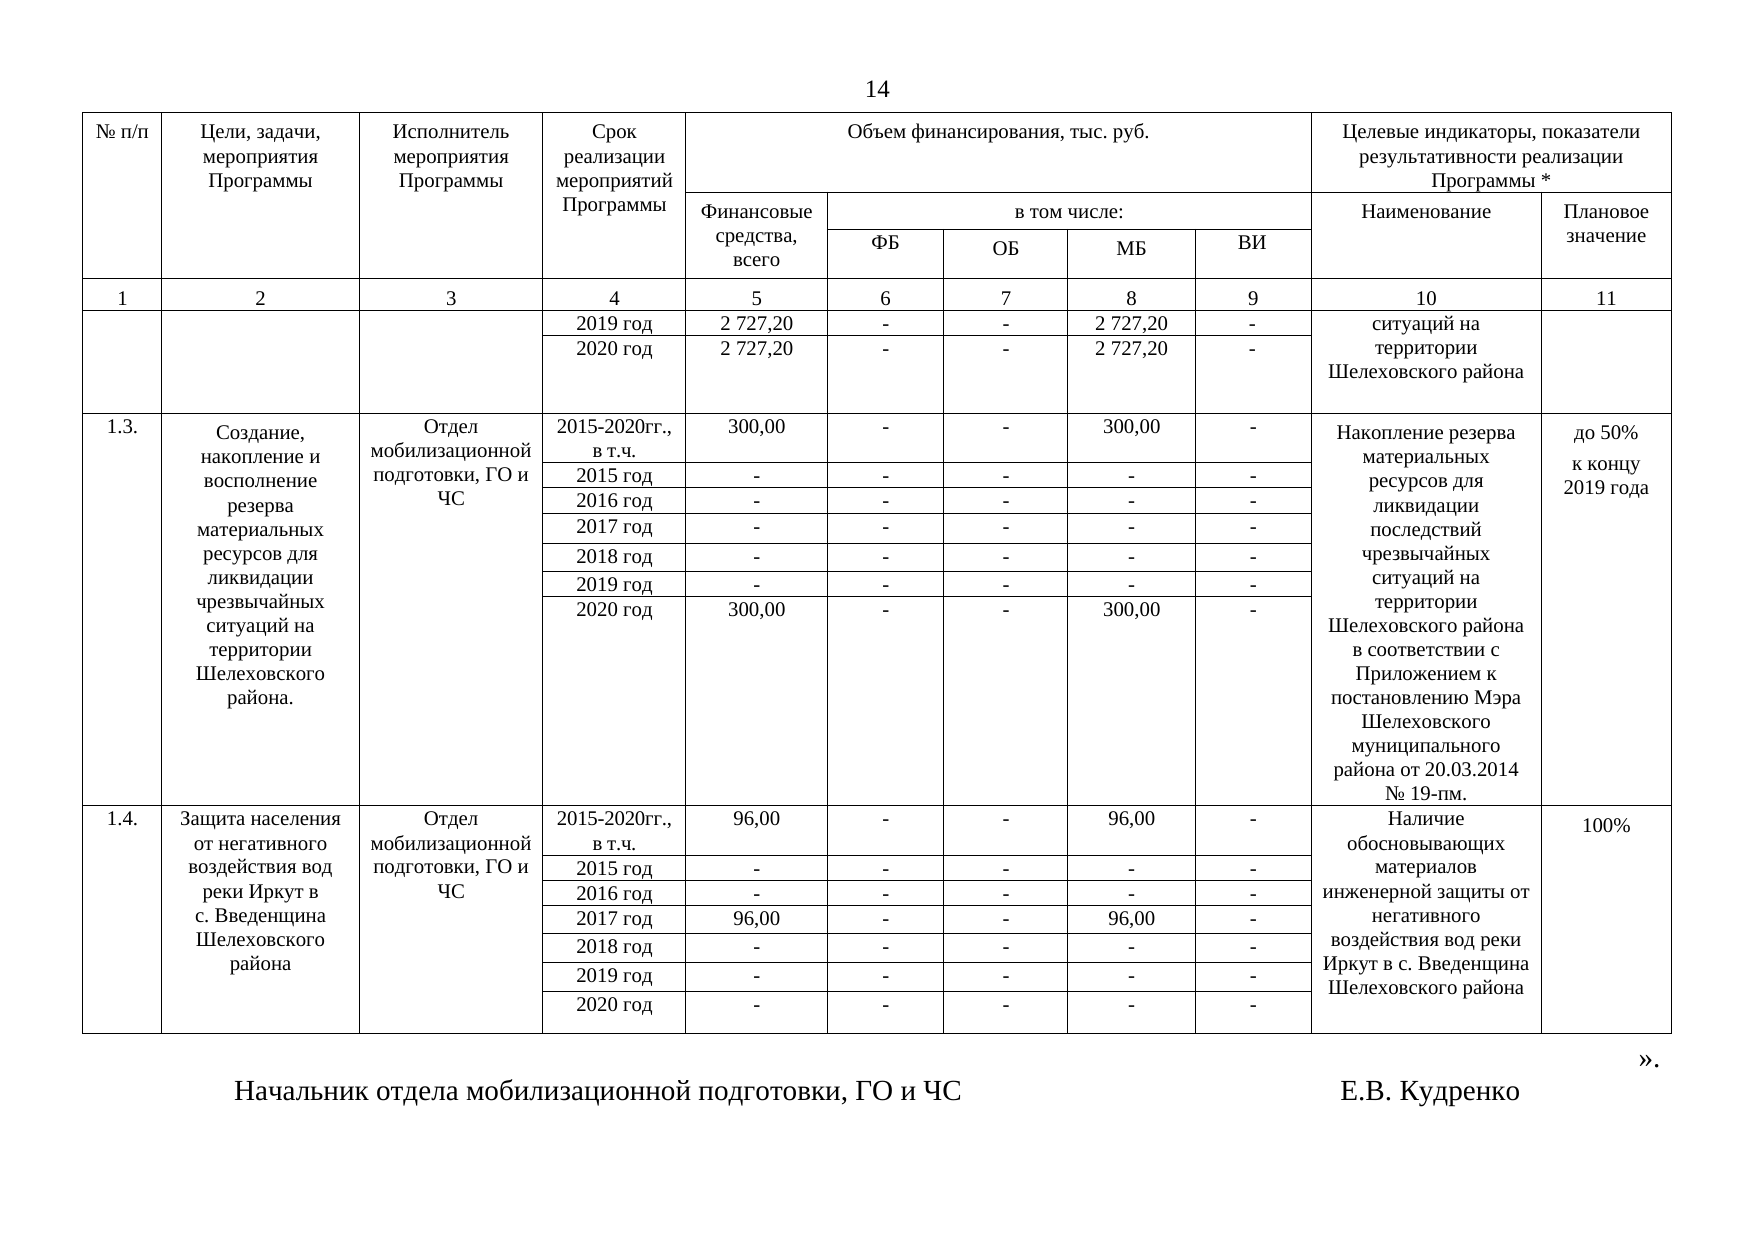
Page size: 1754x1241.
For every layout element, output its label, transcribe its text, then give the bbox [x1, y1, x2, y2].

table_cell - [1196, 336, 1311, 413]
table_cell - [686, 488, 827, 513]
table_cell 2016 год [543, 881, 685, 905]
table_cell - [944, 906, 1067, 932]
table_cell 6 [828, 279, 943, 309]
table_cell Защита населения от негативного воздействия вод реки Иркут в с. Введенщина Шелеховского района [162, 806, 359, 1032]
table_cell до 50% к концу 2019 года [1542, 414, 1671, 805]
table_cell - [686, 856, 827, 879]
table_cell 3 [360, 279, 542, 309]
table_cell - [944, 514, 1067, 543]
table_cell - [828, 906, 943, 932]
table_cell - [686, 572, 827, 596]
table_cell Финансовые средства, всего [686, 193, 827, 278]
table_cell 2 [162, 279, 359, 309]
table_cell ФБ [828, 230, 943, 278]
table_cell 2020 год [543, 597, 685, 805]
table_cell - [944, 414, 1067, 462]
table_cell - [944, 992, 1067, 1032]
table_cell - [828, 806, 943, 854]
table_cell 2015-2020гг., в т.ч. [543, 806, 685, 854]
table_cell - [944, 544, 1067, 571]
table_cell 2 727,20 [1068, 336, 1195, 413]
table_cell - [828, 544, 943, 571]
table_cell - [1196, 488, 1311, 513]
table_cell в том числе: [828, 193, 1311, 229]
table_cell 10 [1312, 279, 1541, 309]
table_cell 96,00 [686, 906, 827, 932]
table_cell Наличие обосновывающих материалов инженерной защиты от негативного воздействия вод реки Иркут в с. Введенщина Шелеховского района [1312, 806, 1541, 1032]
table_cell - [1068, 514, 1195, 543]
table_cell - [1068, 856, 1195, 879]
table_cell - [828, 488, 943, 513]
table_cell - [686, 934, 827, 962]
table_cell Отдел мобилизационной подготовки, ГО и ЧС [360, 414, 542, 805]
table_cell - [828, 856, 943, 879]
table_cell 9 [1196, 279, 1311, 309]
table_cell - [686, 881, 827, 905]
table_cell - [828, 414, 943, 462]
table_cell - [1196, 906, 1311, 932]
table_cell - [944, 963, 1067, 991]
table_cell 7 [944, 279, 1067, 309]
table_cell - [828, 992, 943, 1032]
table_cell - [686, 544, 827, 571]
table_cell Наименование [1312, 193, 1541, 278]
table_cell - [828, 336, 943, 413]
table_cell - [828, 572, 943, 596]
table_cell - [1196, 806, 1311, 854]
table_cell 4 [543, 279, 685, 309]
table_header № п/п [83, 113, 161, 278]
table_cell 1.4. [83, 806, 161, 1032]
table_cell - [944, 881, 1067, 905]
table_cell - [1068, 544, 1195, 571]
table_cell - [1196, 544, 1311, 571]
table_cell 2018 год [543, 934, 685, 962]
table_cell 96,00 [1068, 906, 1195, 932]
table_cell - [944, 488, 1067, 513]
table_cell - [1068, 463, 1195, 487]
table_cell - [944, 572, 1067, 596]
table_cell 300,00 [686, 597, 827, 805]
table_cell 2020 год [543, 336, 685, 413]
table_cell - [1196, 963, 1311, 991]
table_cell 96,00 [686, 806, 827, 854]
table_cell 1 [83, 279, 161, 309]
table_header Цели, задачи, мероприятия Программы [162, 113, 359, 278]
table_cell 2019 год [543, 311, 685, 334]
table_cell 2015 год [543, 856, 685, 879]
table_cell - [1196, 934, 1311, 962]
table_cell - [1196, 856, 1311, 879]
table_cell 1.3. [83, 414, 161, 805]
table_cell - [1068, 881, 1195, 905]
table_cell - [944, 806, 1067, 854]
table_cell - [944, 336, 1067, 413]
table_header Целевые индикаторы, показатели результативности реализации Программы * [1312, 113, 1671, 192]
table_cell - [828, 934, 943, 962]
table_cell - [828, 597, 943, 805]
table_cell 2018 год [543, 544, 685, 571]
text ». [94, 1040, 1660, 1073]
text Начальник отдела мобилизационной подготовки, ГО и ЧС Е.В. Кудренко [94, 1073, 1660, 1107]
table_cell - [1196, 992, 1311, 1032]
table_cell - [944, 934, 1067, 962]
table_header Срок реализации мероприятий Программы [543, 113, 685, 278]
table_cell - [828, 311, 943, 334]
table_cell ОБ [944, 230, 1067, 278]
table_cell 2015 год [543, 463, 685, 487]
table_cell - [1068, 572, 1195, 596]
table_cell - [944, 856, 1067, 879]
table_cell 2016 год [543, 488, 685, 513]
table_cell - [944, 463, 1067, 487]
table_cell 2019 год [543, 963, 685, 991]
table_cell - [1068, 992, 1195, 1032]
table_cell МБ [1068, 230, 1195, 278]
table_cell - [828, 881, 943, 905]
table_cell - [1196, 414, 1311, 462]
table_cell 11 [1542, 279, 1671, 309]
table_cell 2 727,20 [686, 311, 827, 334]
table_cell 300,00 [1068, 414, 1195, 462]
table_cell 300,00 [1068, 597, 1195, 805]
table_cell 2020 год [543, 992, 685, 1032]
table_cell - [1196, 881, 1311, 905]
table_header Исполнитель мероприятия Программы [360, 113, 542, 278]
table_cell - [944, 311, 1067, 334]
table_cell Отдел мобилизационной подготовки, ГО и ЧС [360, 806, 542, 1032]
table_cell Плановое значение [1542, 193, 1671, 278]
table_cell - [1068, 963, 1195, 991]
table_cell - [1196, 572, 1311, 596]
table_cell 5 [686, 279, 827, 309]
table_cell 2019 год [543, 572, 685, 596]
table_cell Накопление резерва материальных ресурсов для ликвидации последствий чрезвычайных ситуаций на территории Шелеховского района в соответствии с Приложением к постановлению Мэра Шелеховского муниципального района от 20.03.2014 № 19-пм. [1312, 414, 1541, 805]
table_cell - [828, 463, 943, 487]
table_cell - [1196, 514, 1311, 543]
table_cell - [1196, 463, 1311, 487]
table_cell 300,00 [686, 414, 827, 462]
table_cell - [944, 597, 1067, 805]
table_cell - [686, 514, 827, 543]
table_cell - [686, 463, 827, 487]
table_cell 2015-2020гг., в т.ч. [543, 414, 685, 462]
table_cell 8 [1068, 279, 1195, 309]
table_cell - [1068, 488, 1195, 513]
table_cell 100% [1542, 806, 1671, 1032]
table_cell - [828, 514, 943, 543]
table_cell - [1196, 597, 1311, 805]
table_header Объем финансирования, тыс. руб. [686, 113, 1311, 192]
table_cell 96,00 [1068, 806, 1195, 854]
table_cell Создание, накопление и восполнение резерва материальных ресурсов для ликвидации чрезвычайных ситуаций на территории Шелеховского района. [162, 414, 359, 805]
table_cell 2017 год [543, 514, 685, 543]
table_cell ВИ [1196, 230, 1311, 278]
table_cell 2017 год [543, 906, 685, 932]
table_cell - [686, 992, 827, 1032]
table_cell 2 727,20 [1068, 311, 1195, 334]
table_cell 2 727,20 [686, 336, 827, 413]
table_cell - [686, 963, 827, 991]
table_cell - [1068, 934, 1195, 962]
table_cell - [1196, 311, 1311, 334]
table_cell - [828, 963, 943, 991]
